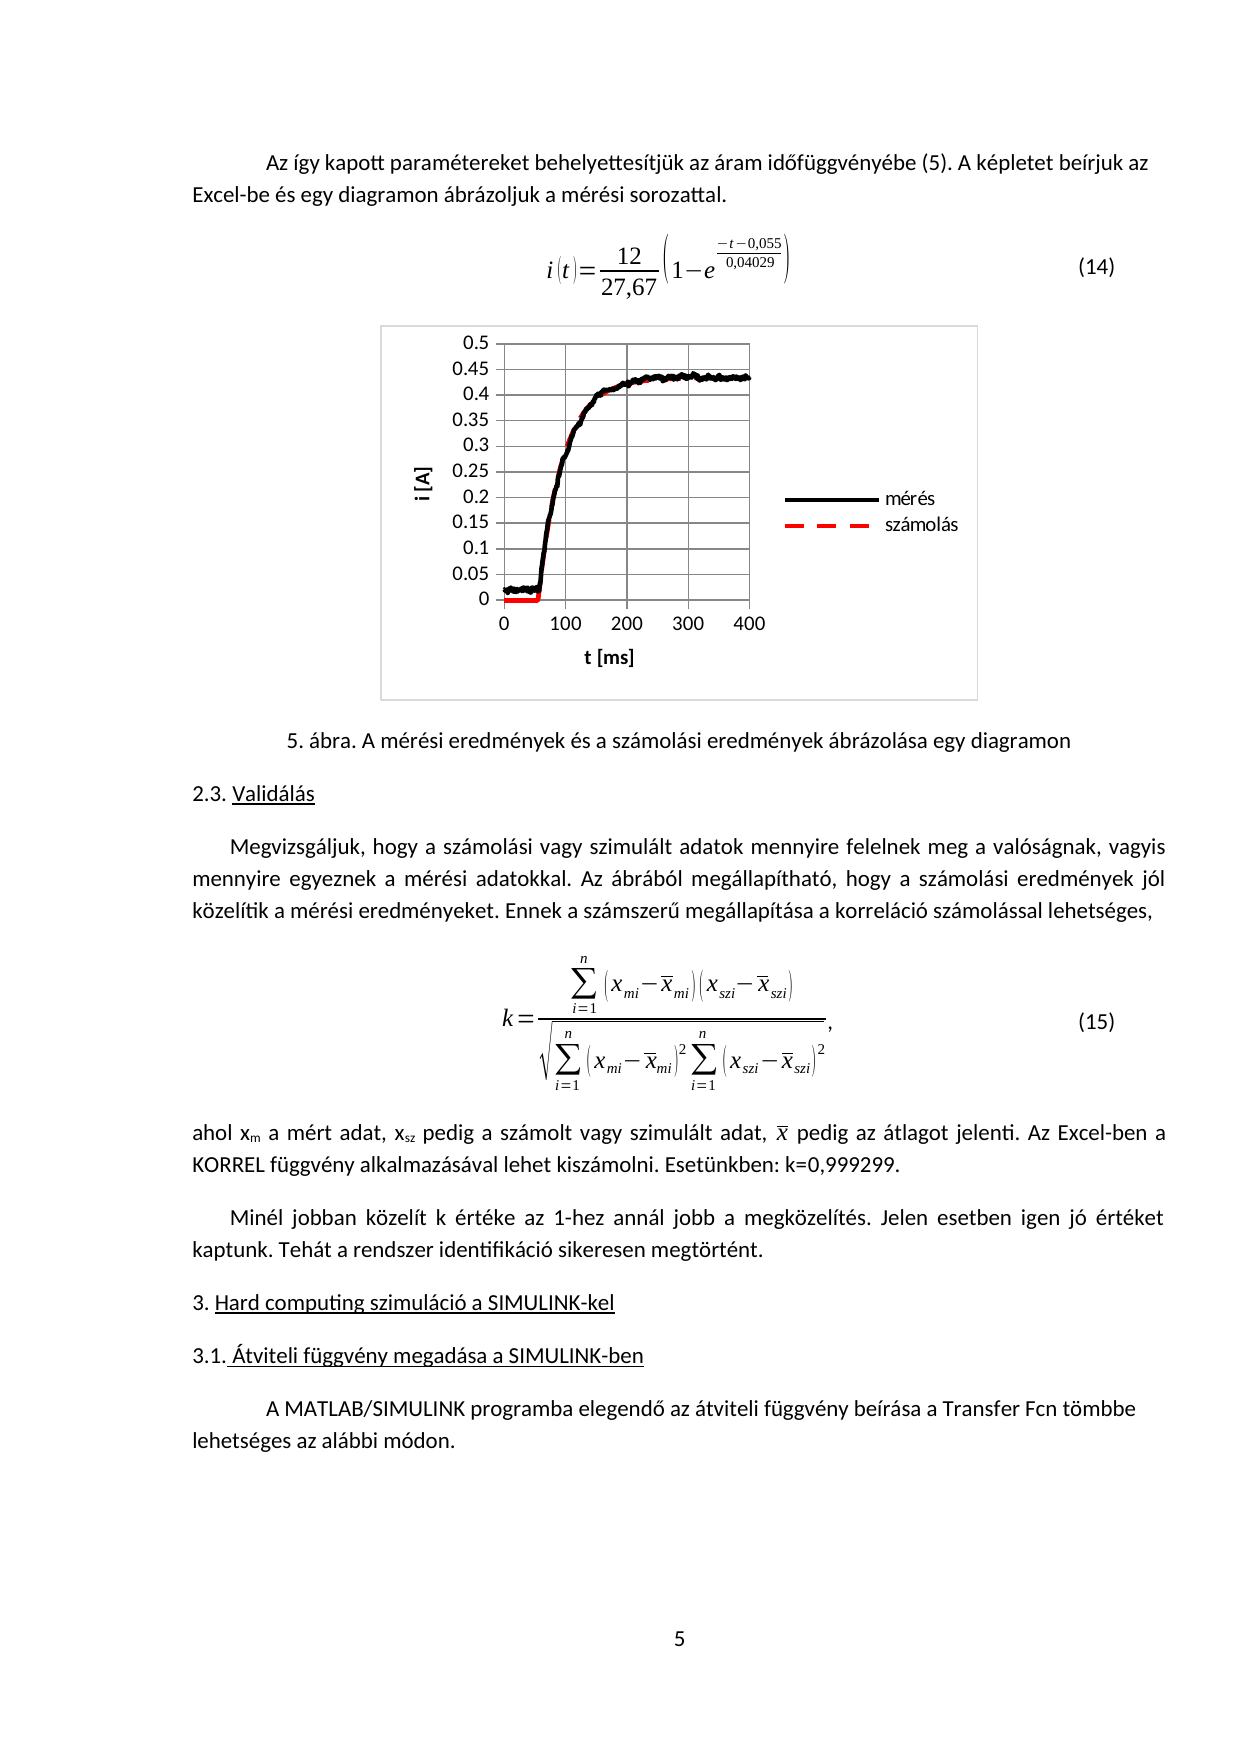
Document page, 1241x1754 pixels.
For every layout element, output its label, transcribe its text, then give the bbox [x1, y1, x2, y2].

text 3.1. Átviteli függvény megadása a SIMULINK-ben [192, 1341, 1167, 1369]
text 5. ábra. A mérési eredmények és a számolási eredmények ábrázolása egy diagramon [192, 726, 1167, 754]
text ahol xm a mért adat, xsz pedig a számolt vagy szimulált adat, pedig az átlagot jelenti. Az Excel-ben a KORREL függvény alkalmazásával lehet kiszámolni. Esetünkben: k=0,999299. [192, 1118, 1167, 1178]
text 2.3. Validálás [192, 779, 1167, 807]
text (14) [546, 233, 1167, 300]
text Megvizsgáljuk, hogy a számolási vagy szimulált adatok mennyire felelnek meg a valóságnak, vagyis mennyire egyeznek a mérési adatokkal. Az ábrából megállapítható, hogy a számolási eredmények jól közelítik a mérési eredményeket. Ennek a számszerű megállapítása a korreláció számolással lehetséges, [192, 832, 1167, 924]
text Minél jobban közelít k értéke az 1-hez annál jobb a megközelítés. Jelen esetben igen jó értéket kaptunk. Tehát a rendszer identifikáció sikeresen megtörtént. [192, 1203, 1167, 1263]
text , (15) [502, 949, 1167, 1093]
text Az így kapott paramétereket behelyettesítjük az áram időfüggvényébe (5). A képletet beírjuk az Excel-be és egy diagramon ábrázoljuk a mérési sorozattal. [192, 148, 1167, 208]
text A MATLAB/SIMULINK programba elegendő az átviteli függvény beírása a Transfer Fcn tömbbe lehetséges az alábbi módon. [192, 1394, 1167, 1454]
text 3. Hard computing szimuláció a SIMULINK-kel [192, 1288, 1167, 1316]
